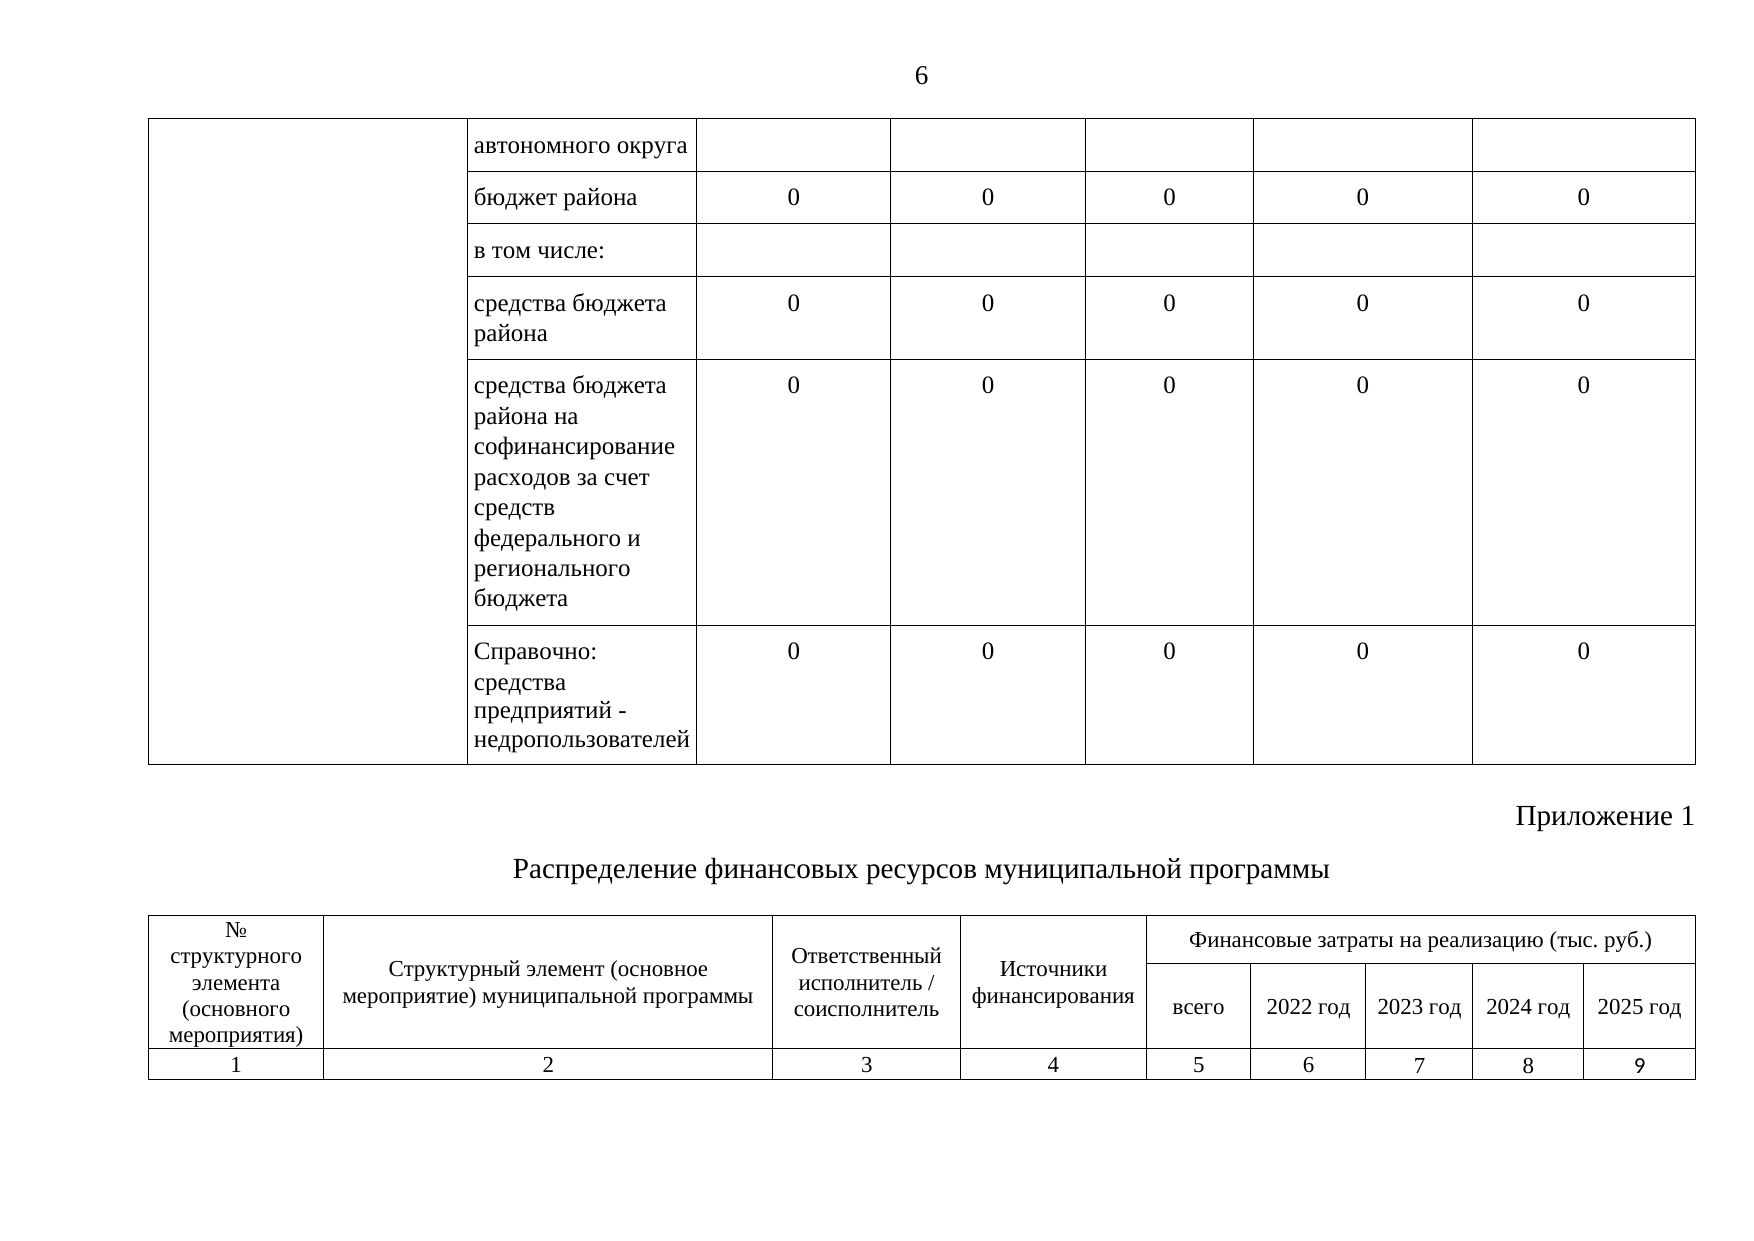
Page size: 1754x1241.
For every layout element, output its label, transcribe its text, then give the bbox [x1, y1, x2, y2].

table_cell 0 [1086, 172, 1253, 223]
table_cell 4 [961, 1049, 1146, 1079]
table_cell Справочно: средства предприятий -недропользователей [468, 626, 696, 763]
table_cell [1086, 224, 1253, 276]
table_cell 0 [1473, 360, 1695, 624]
table_cell 0 [1473, 172, 1695, 223]
table_cell 2024 год [1473, 964, 1583, 1048]
text Распределение финансовых ресурсов муниципальной программы [148, 851, 1695, 884]
table_cell 0 [697, 360, 890, 624]
table_cell 0 [1086, 626, 1253, 763]
table_cell 2022 год [1251, 964, 1365, 1048]
table_cell 0 [891, 626, 1085, 763]
table_cell 0 [1086, 360, 1253, 624]
table_cell всего [1147, 964, 1250, 1048]
table_header Финансовые затраты на реализацию (тыс. руб.) [1147, 916, 1695, 963]
table_cell 0 [1086, 119, 1253, 171]
table_cell [1254, 224, 1472, 276]
table_cell 0 [1254, 360, 1472, 624]
table_cell 0 [1254, 277, 1472, 359]
table_cell 0 [1473, 626, 1695, 763]
table_cell 0 [697, 626, 890, 763]
table_cell 0 [1254, 172, 1472, 223]
table_cell 0 [1086, 277, 1253, 359]
table_cell 1 [149, 1049, 323, 1079]
table_cell 2023 год [1366, 964, 1472, 1048]
table_cell 2025 год [1584, 964, 1695, 1048]
table_cell 0 [891, 360, 1085, 624]
table_header Источники финансирования [961, 916, 1146, 1048]
table_cell средства бюджета района на софинансирование расходов за счет средств федерального и регионального бюджета [468, 360, 696, 624]
table_header № структурного элемента (основного мероприятия) [149, 916, 323, 1048]
text Приложение 1 [148, 798, 1695, 832]
table_cell средства бюджета района [468, 277, 696, 359]
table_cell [468, 119, 696, 171]
table_cell бюджет района [468, 172, 696, 223]
table_cell 2 [324, 1049, 772, 1079]
table_cell 0 [1473, 119, 1695, 171]
table_cell 0 [891, 119, 1085, 171]
table_cell 7 [1366, 1049, 1472, 1079]
table_cell 0 [697, 119, 890, 171]
table_cell 5 [1147, 1049, 1250, 1079]
table_cell в том числе: [468, 224, 696, 276]
table_cell [891, 224, 1085, 276]
table_header Ответственный исполнитель / соисполнитель [773, 916, 960, 1048]
table_cell 8 [1473, 1049, 1583, 1079]
table_cell 0 [891, 172, 1085, 223]
table_header Структурный элемент (основное мероприятие) муниципальной программы [324, 916, 772, 1048]
table_cell [1473, 224, 1695, 276]
table_cell 0 [891, 277, 1085, 359]
table_cell 6 [1251, 1049, 1365, 1079]
table_cell [697, 224, 890, 276]
table_cell 0 [697, 277, 890, 359]
table_cell 0 [697, 172, 890, 223]
table_cell 0 [1473, 277, 1695, 359]
table_cell 0 [1254, 119, 1472, 171]
table_cell 3 [773, 1049, 960, 1079]
table_cell 0 [1254, 626, 1472, 763]
table_cell 9 [1584, 1049, 1695, 1079]
